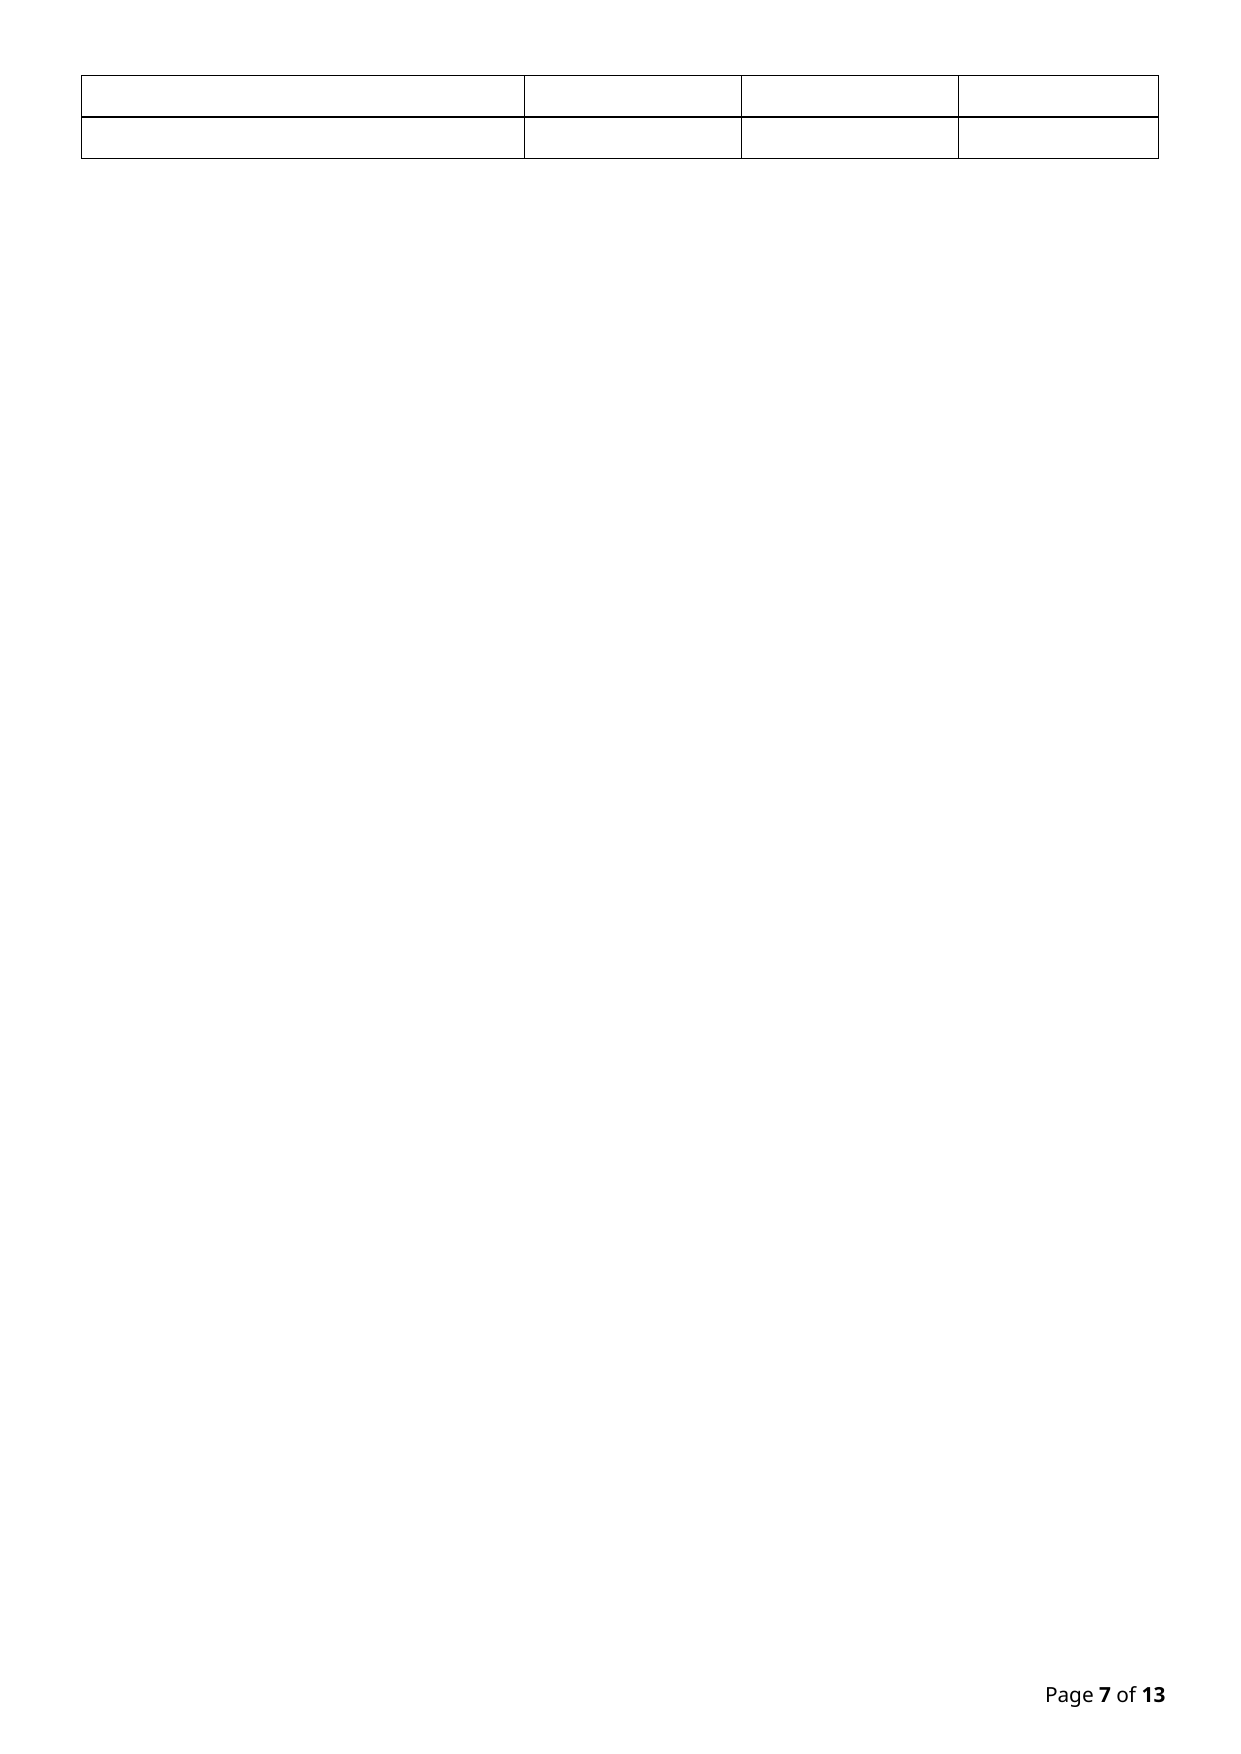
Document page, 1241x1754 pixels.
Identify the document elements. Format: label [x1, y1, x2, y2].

table_cell [525, 118, 741, 158]
table_cell [742, 118, 958, 158]
table_cell [525, 76, 741, 116]
table_cell [82, 76, 524, 116]
table_cell [82, 118, 524, 158]
table_cell [742, 76, 958, 116]
table_cell [959, 118, 1158, 158]
table_cell [959, 76, 1158, 116]
